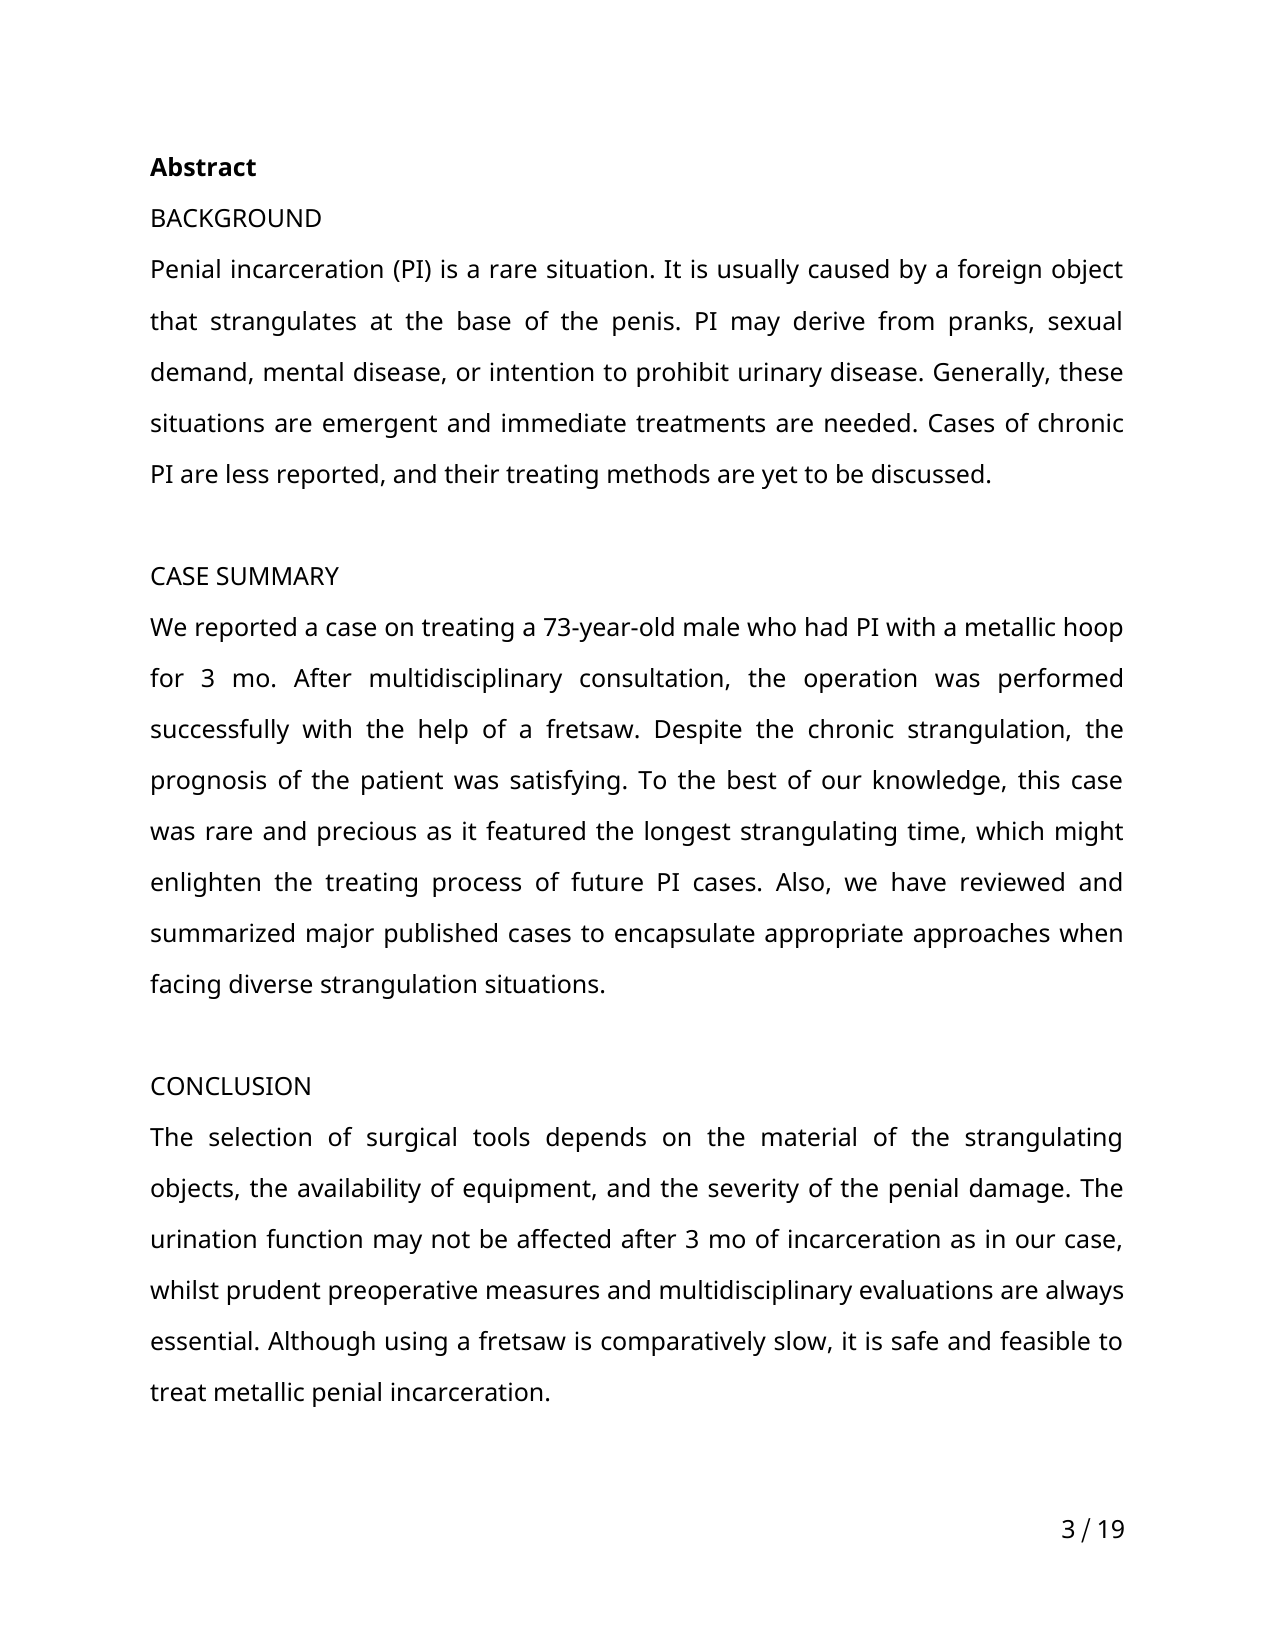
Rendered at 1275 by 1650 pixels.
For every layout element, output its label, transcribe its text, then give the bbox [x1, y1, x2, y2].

text The selection of surgical tools depends on the material of the strangulating objects, the availability of equipment, and the severity of the penial damage. The urination function may not be affected after 3 mo of incarceration as in our case, whilst prudent preoperative measures and multidisciplinary evaluations are always essential. Although using a fretsaw is comparatively slow, it is safe and feasible to treat metallic penial incarceration. [150, 1120, 1125, 1409]
text CONCLUSION [150, 1069, 1125, 1103]
text BACKGROUND [150, 201, 1125, 235]
text Penial incarceration (PI) is a rare situation. It is usually caused by a foreign object that strangulates at the base of the penis. PI may derive from pranks, sexual demand, mental disease, or intention to prohibit urinary disease. Generally, these situations are emergent and immediate treatments are needed. Cases of chronic PI are less reported, and their treating methods are yet to be discussed. [150, 252, 1125, 490]
text We reported a case on treating a 73-year-old male who had PI with a metallic hoop for 3 mo. After multidisciplinary consultation, the operation was performed successfully with the help of a fretsaw. Despite the chronic strangulation, the prognosis of the patient was satisfying. To the best of our knowledge, this case was rare and precious as it featured the longest strangulating time, which might enlighten the treating process of future PI cases. Also, we have reviewed and summarized major published cases to encapsulate appropriate approaches when facing diverse strangulation situations. [150, 609, 1125, 1001]
text CASE SUMMARY [150, 558, 1125, 592]
text Abstract [150, 150, 1125, 184]
